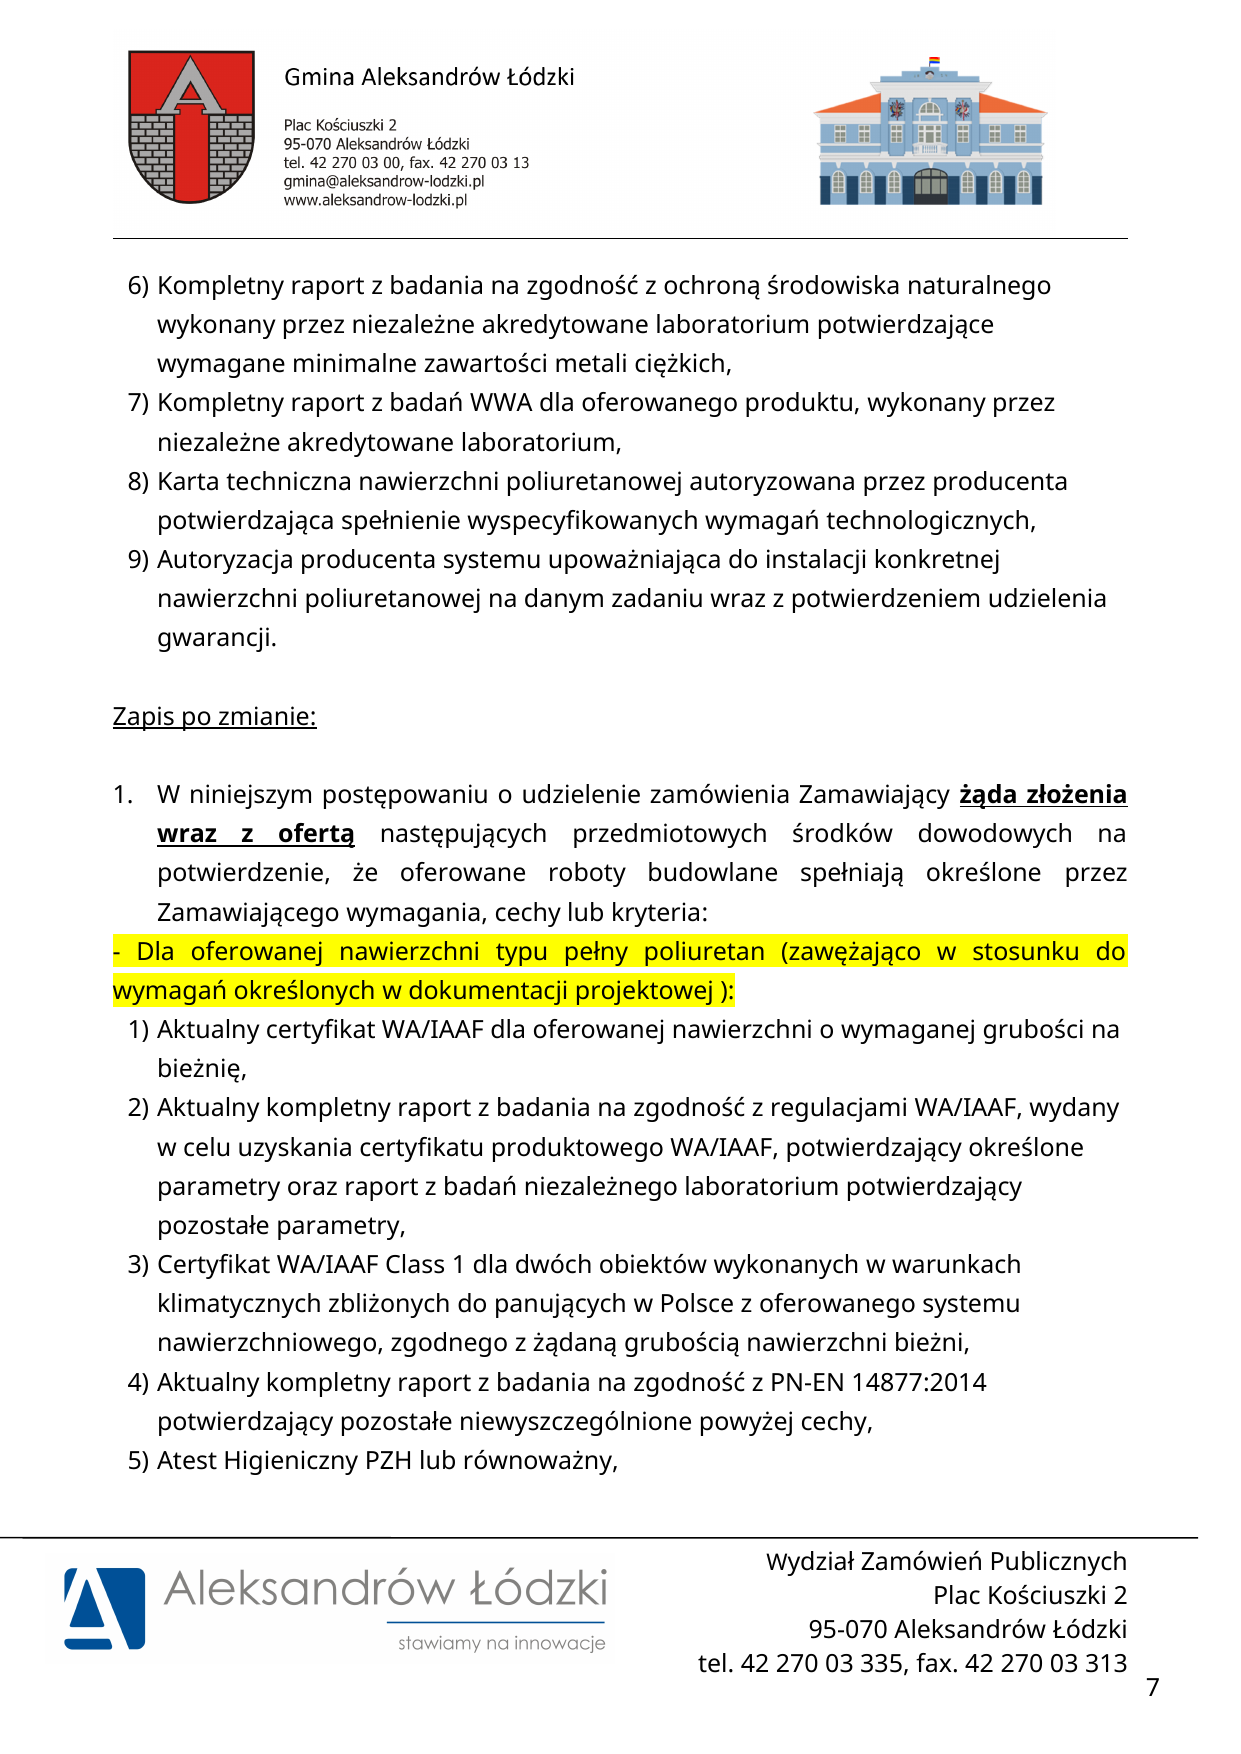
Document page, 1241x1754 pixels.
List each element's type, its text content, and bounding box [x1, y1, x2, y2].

list Kompletny raport z badań WWA dla oferowanego produktu, wykonany przez niezależne akredytowane laboratorium, [127, 385, 1128, 458]
text - Dla oferowanej nawierzchni typu pełny poliuretan (zawężająco w stosunku do wymagań określonych w dokumentacji projektowej ): [112, 933, 1128, 1007]
list W niniejszym postępowaniu o udzielenie zamówienia Zamawiający żąda złożenia wraz z ofertą następujących przedmiotowych środków dowodowych na potwierdzenie, że oferowane roboty budowlane spełniają określone przez Zamawiającego wymagania, cechy lub kryteria: [112, 777, 1128, 928]
list Autoryzacja producenta systemu upoważniająca do instalacji konkretnej nawierzchni poliuretanowej na danym zadaniu wraz z potwierdzeniem udzielenia gwarancji. [127, 542, 1128, 654]
picture [112, 29, 1057, 236]
list Certyfikat WA/IAAF Class 1 dla dwóch obiektów wykonanych w warunkach klimatycznych zbliżonych do panujących w Polsce z oferowanego systemu nawierzchniowego, zgodnego z żądaną grubością nawierzchni bieżni, [127, 1247, 1128, 1359]
picture [44, 1553, 615, 1664]
list Kompletny raport z badania na zgodność z ochroną środowiska naturalnego wykonany przez niezależne akredytowane laboratorium potwierdzające wymagane minimalne zawartości metali ciężkich, [127, 268, 1128, 380]
list Aktualny kompletny raport z badania na zgodność z PN-EN 14877:2014 potwierdzający pozostałe niewyszczególnione powyżej cechy, [127, 1364, 1128, 1437]
list Aktualny certyfikat WA/IAAF dla oferowanej nawierzchni o wymaganej grubości na bieżnię, [127, 1012, 1128, 1085]
list Karta techniczna nawierzchni poliuretanowej autoryzowana przez producenta potwierdzająca spełnienie wyspecyfikowanych wymagań technologicznych, [127, 463, 1128, 537]
text Zapis po zmianie: [112, 698, 1128, 732]
list Atest Higieniczny PZH lub równoważny, [127, 1443, 1128, 1477]
list Aktualny kompletny raport z badania na zgodność z regulacjami WA/IAAF, wydany w celu uzyskania certyfikatu produktowego WA/IAAF, potwierdzający określone parametry oraz raport z badań niezależnego laboratorium potwierdzający pozostałe parametry, [127, 1090, 1128, 1242]
